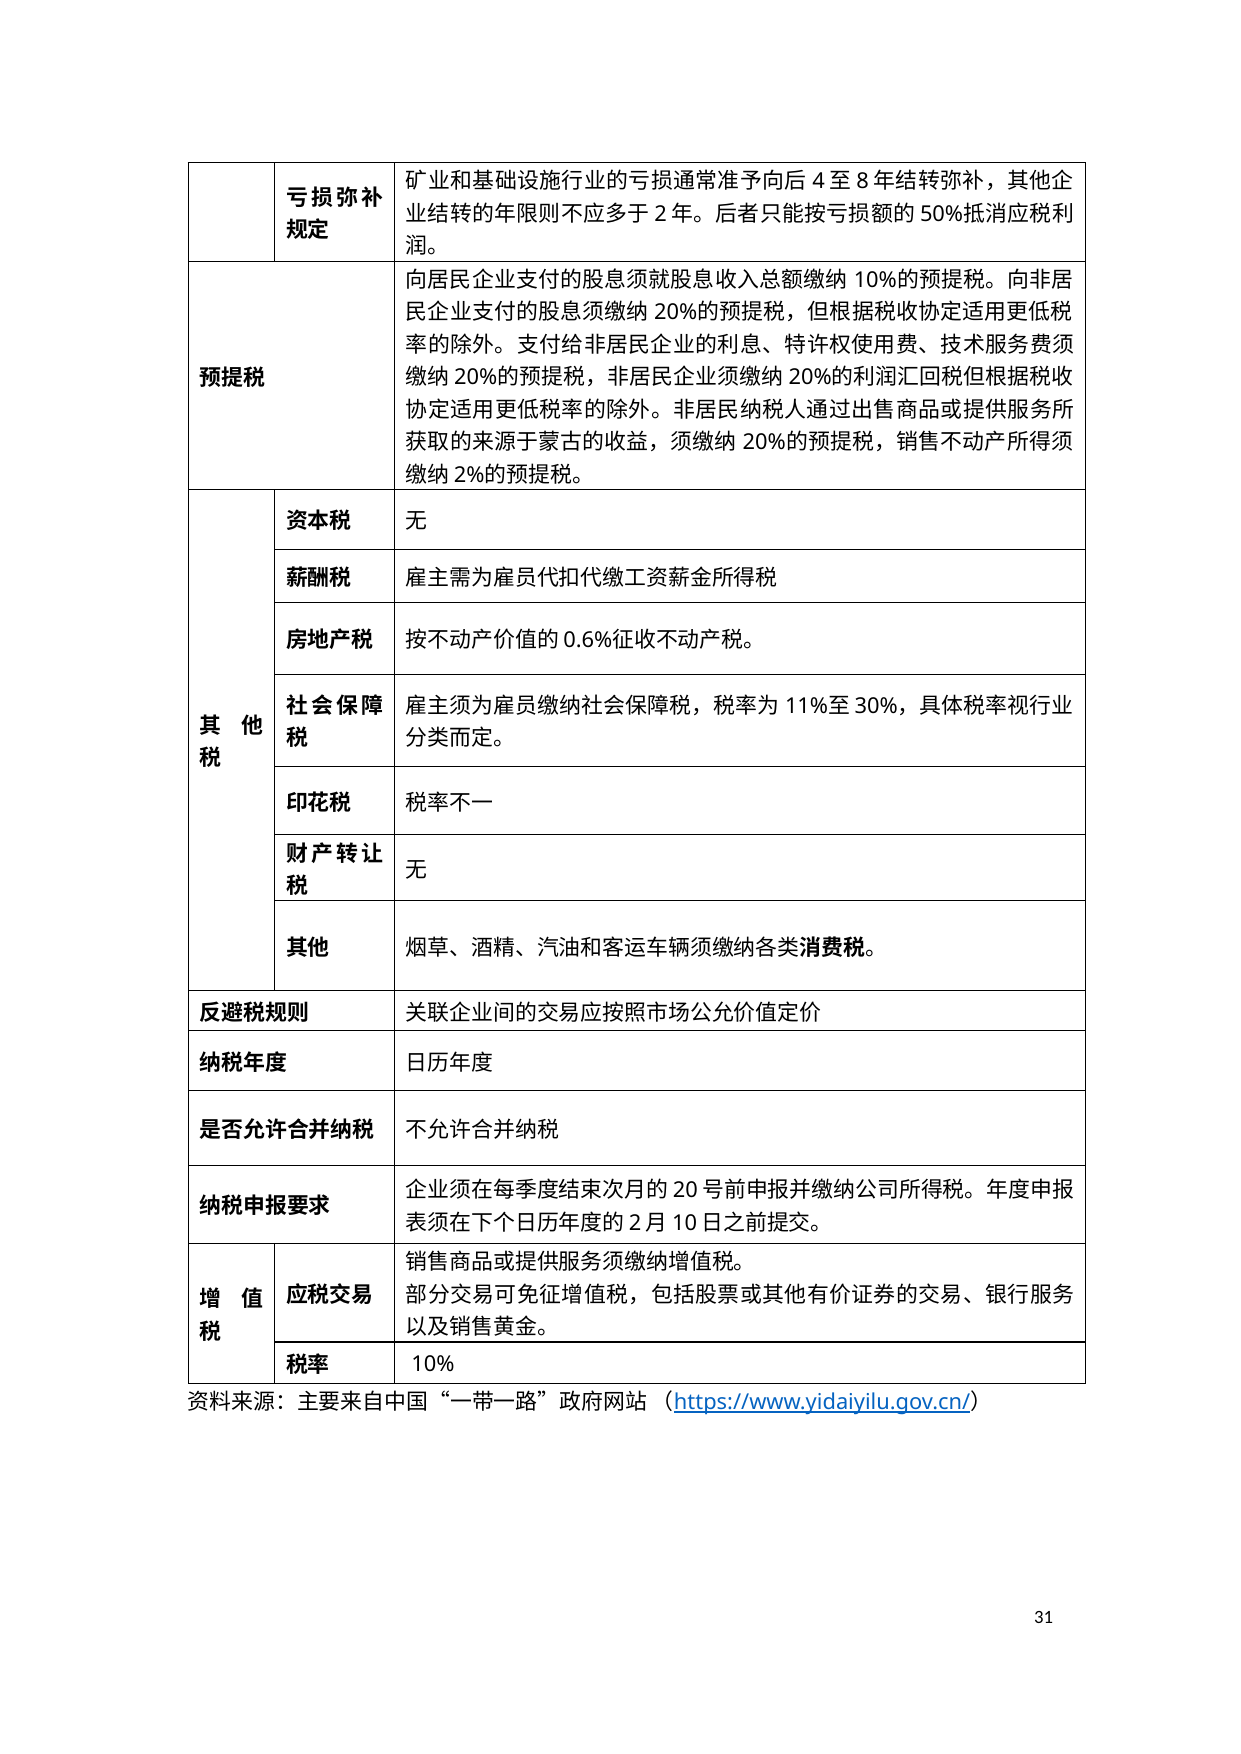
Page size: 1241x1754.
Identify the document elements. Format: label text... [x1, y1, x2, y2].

table_cell 关联企业间的交易应按照市场公允价值定价 [395, 991, 1085, 1030]
table_cell 雇主须为雇员缴纳社会保障税，税率为11%至30%，具体税率视行业分类而定。 [395, 675, 1085, 766]
table_cell 销售商品或提供服务须缴纳增值税。 部分交易可免征增值税，包括股票或其他有价证券的交易、银行服务以及销售黄金。 [395, 1244, 1085, 1341]
table_cell 税率 [275, 1343, 394, 1383]
table_cell 日历年度 [395, 1031, 1085, 1090]
table_cell 反避税规则 [189, 991, 394, 1030]
table_cell 应税交易 [275, 1244, 394, 1341]
table_cell 薪酬税 [275, 550, 394, 602]
table_cell 纳税申报要求 [189, 1166, 394, 1243]
table_cell 向居民企业支付的股息须就股息收入总额缴纳10%的预提税。向非居民企业支付的股息须缴纳20%的预提税，但根据税收协定适用更低税率的除外。支付给非居民企业的利息、特许权使用费、技术服务费须缴纳20%的预提税，非居民企业须缴纳20%的利润汇回税但根据税收协定适用更低税率的除外。非居民纳税人通过出售商品或提供服务所获取的来源于蒙古的收益，须缴纳20%的预提税，销售不动产所得须缴纳2%的预提税。 [395, 262, 1085, 489]
table_cell 按不动产价值的0.6%征收不动产税。 [395, 603, 1085, 673]
table_cell 资本税 [275, 490, 394, 548]
table_cell 纳税年度 [189, 1031, 394, 1090]
table_cell 无 [395, 835, 1085, 900]
table_cell 其他 [275, 901, 394, 989]
table_cell 亏损弥补规定 [275, 163, 394, 261]
table_cell 雇主需为雇员代扣代缴工资薪金所得税 [395, 550, 1085, 602]
table_cell 税率不一 [395, 767, 1085, 834]
table_cell 10% [395, 1343, 1085, 1383]
table_cell 增值税 [189, 1244, 274, 1383]
table_cell 是否允许合并纳税 [189, 1091, 394, 1165]
table_cell 财产转让税 [275, 835, 394, 900]
table_cell 企业须在每季度结束次月的20号前申报并缴纳公司所得税。年度申报表须在下个日历年度的2月10日之前提交。 [395, 1166, 1085, 1243]
table_cell 印花税 [275, 767, 394, 834]
table_cell 房地产税 [275, 603, 394, 673]
text 资料来源：主要来自中国“一带一路”政府网站 （https://www.yidaiyilu.gov.cn/） [187, 1384, 1053, 1416]
table_cell 其他税 [189, 490, 274, 989]
table_cell 预提税 [189, 262, 394, 489]
table_cell 无 [395, 490, 1085, 548]
table_cell 矿业和基础设施行业的亏损通常准予向后4至8年结转弥补，其他企业结转的年限则不应多于2年。后者只能按亏损额的50%抵消应税利润。 [395, 163, 1085, 261]
table_cell 社会保障税 [275, 675, 394, 766]
table_cell 烟草、酒精、汽油和客运车辆须缴纳各类消费税。 [395, 901, 1085, 989]
table_cell 不允许合并纳税 [395, 1091, 1085, 1165]
